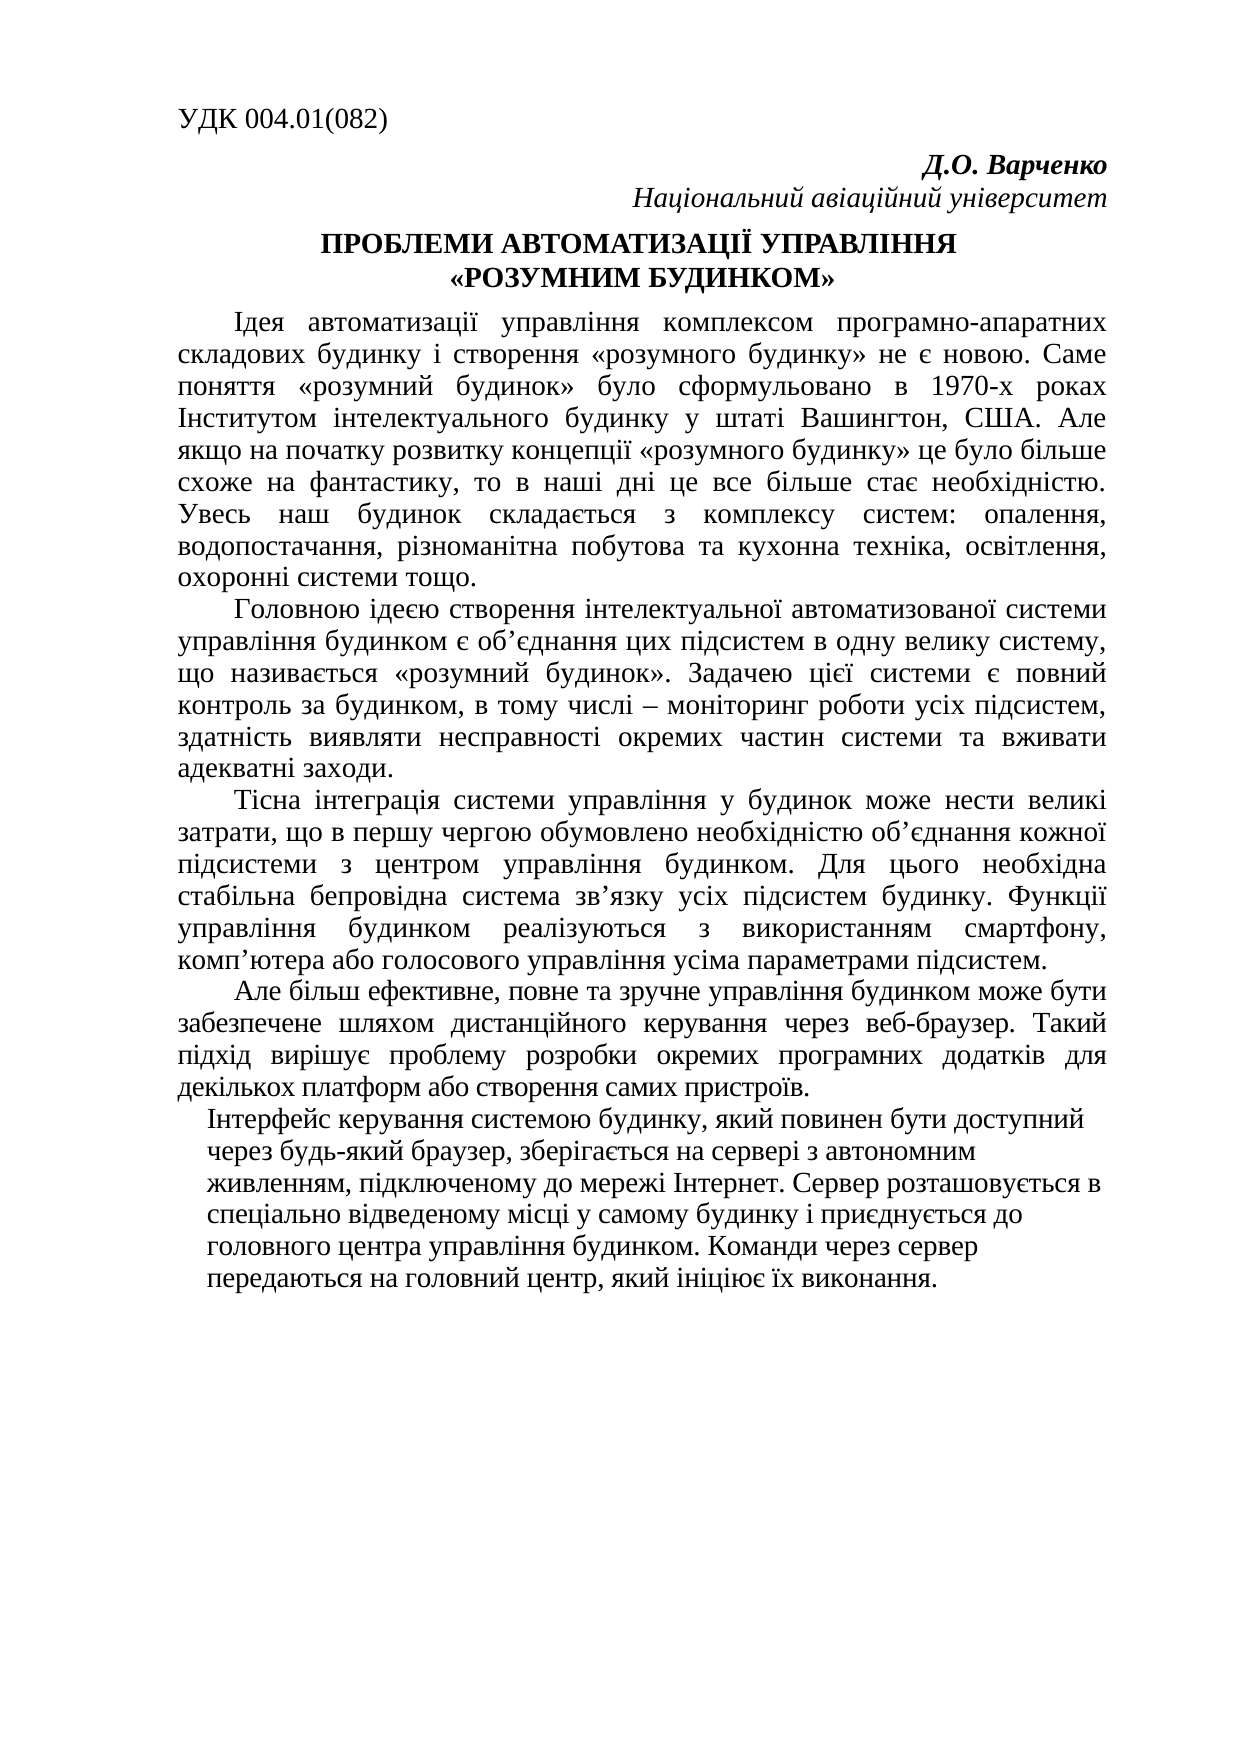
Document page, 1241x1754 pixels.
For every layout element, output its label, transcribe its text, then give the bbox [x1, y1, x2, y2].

text Ідея автоматизації управління комплексом програмно-апаратних складових будинку і створення «розумного будинку» не є новою. Саме поняття «розумний будинок» було сформульовано в 1970-х роках Інститутом інтелектуального будинку у штаті Вашингтон, США. Але якщо на початку розвитку концепції «розумного будинку» це було більше схоже на фантастику, то в наші дні це все більше стає необхідністю. Увесь наш будинок складається з комплексу систем: опалення, водопостачання, різноманітна побутова та кухонна техніка, освітлення, охоронні системи тощо. [177, 306, 1107, 593]
text Тісна інтеграція системи управління у будинок може нести великі затрати, що в першу чергою обумовлено необхідністю об’єднання кожної підсистеми з центром управління будинком. Для цього необхідна стабільна бепровідна система зв’язку усіх підсистем будинку. Функції управління будинком реалізуються з використанням смартфону, комп’ютера або голосового управління усіма параметрами підсистем. [177, 784, 1107, 975]
text Але більш ефективне, повне та зручне управління будинком може бути забезпечене шляхом дистанційного керування через веб-браузер. Такий підхід вирішує проблему розробки окремих програмних додатків для декількох платформ або створення самих пристроїв. [177, 975, 1107, 1103]
text Головною ідеєю створення інтелектуальної автоматизованої системи управління будинком є об’єднання цих підсистем в одну велику систему, що називається «розумний будинок». Задачею цієї системи є повний контроль за будинком, в тому числі – моніторинг роботи усіх підсистем, здатність виявляти несправності окремих частин системи та вживати адекватні заходи. [177, 593, 1107, 784]
text Інтерфейс керування системою будинку, який повинен бути доступний через будь-який браузер, зберігається на сервері з автономним живленням, підключеному до мережі Інтернет. Сервер розташовується в спеціально відведеному місці у самому будинку і приєднується до головного центра управління будинком. Команди через сервер передаються на головний центр, який ініціює їх виконання. [207, 1103, 1107, 1294]
text Д.О. Варченко [177, 147, 1107, 181]
text УДК 004.01(082) [177, 101, 1107, 134]
text ПРОБЛЕМИ АВТОМАТИЗАЦІЇ УПРАВЛІННЯ «РОЗУМНИМ БУДИНКОМ» [177, 227, 1107, 294]
text Національний авіаційний університет [177, 181, 1107, 214]
